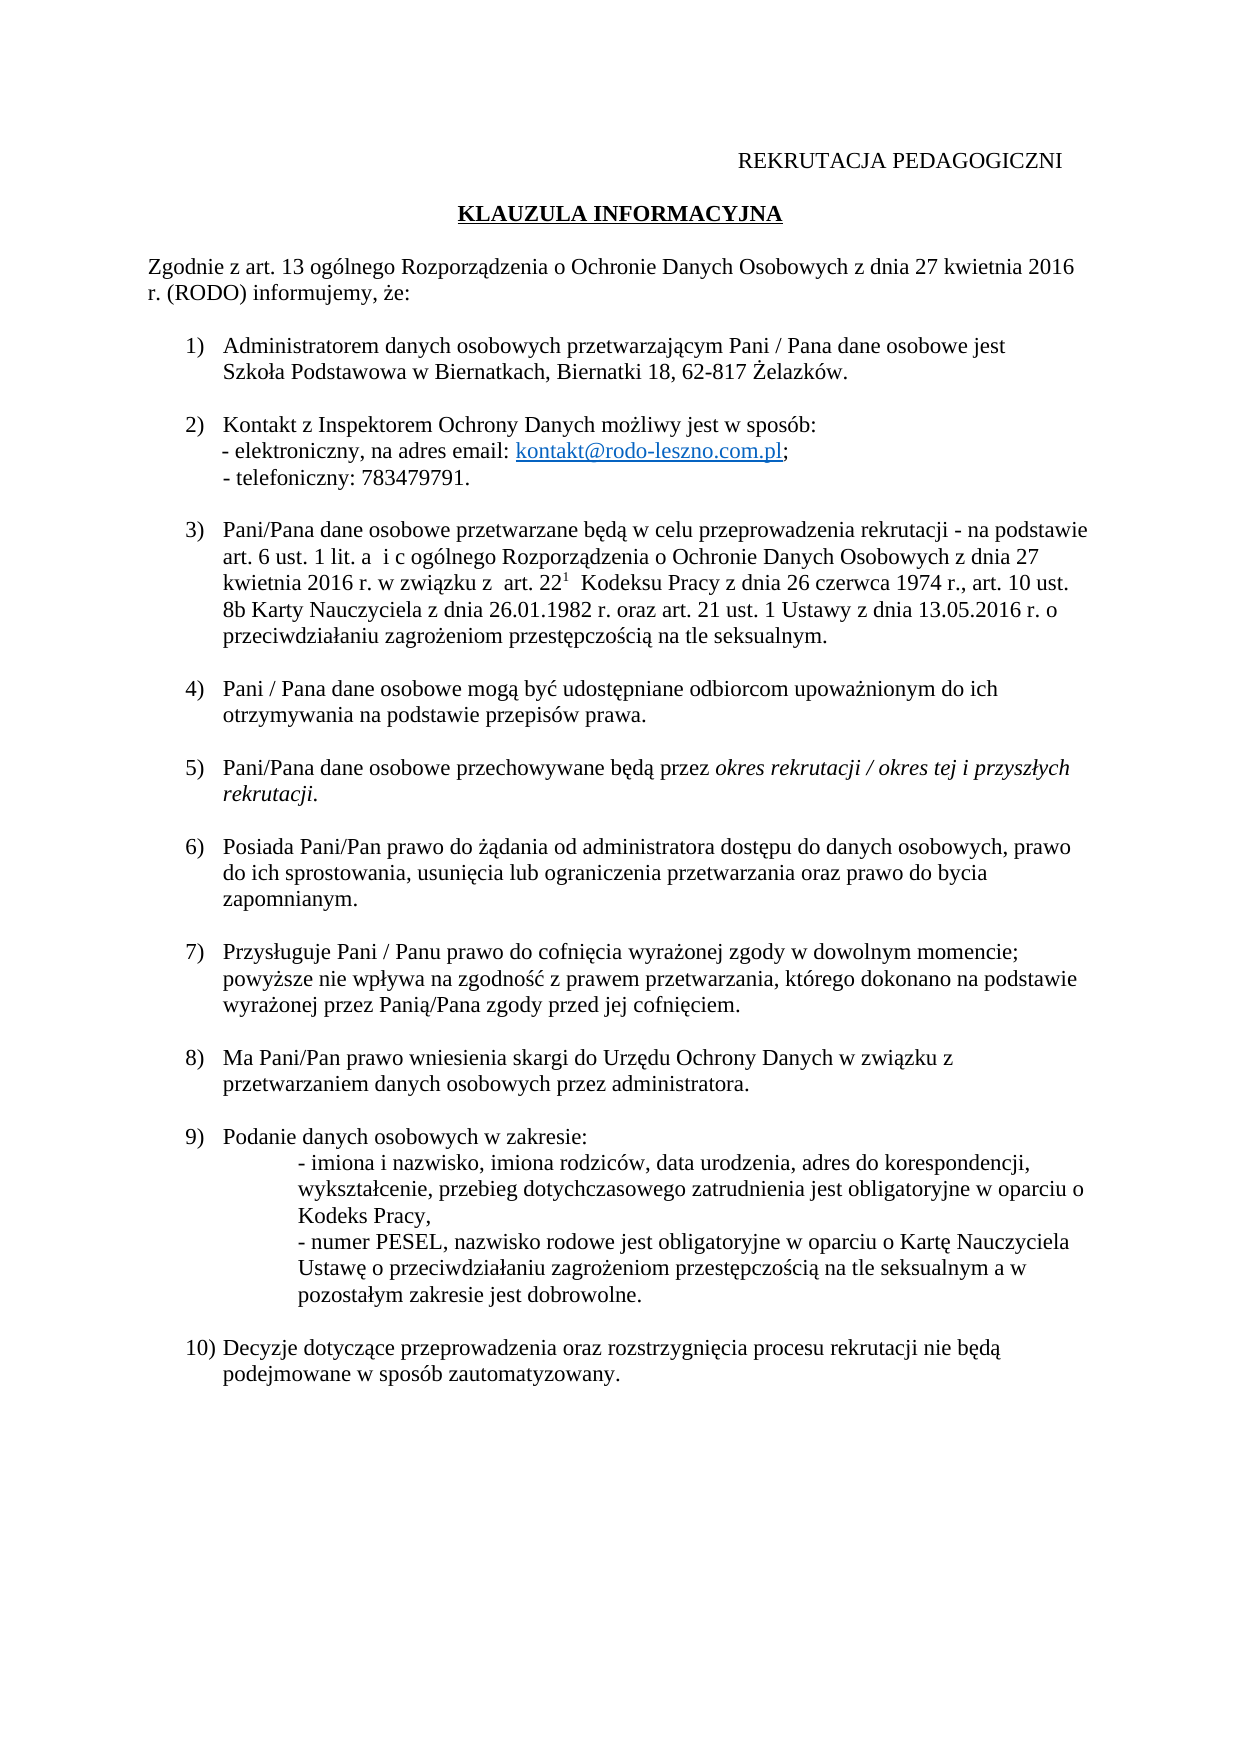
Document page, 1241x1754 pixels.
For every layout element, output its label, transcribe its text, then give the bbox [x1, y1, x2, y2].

text REKRUTACJA PEDAGOGICZNI [148, 148, 1093, 174]
list Decyzje dotyczące przeprowadzenia oraz rozstrzygnięcia procesu rekrutacji nie będą podejmowane w sposób zautomatyzowany. [185, 1333, 1093, 1386]
list Kontakt z Inspektorem Ochrony Danych możliwy jest w sposób: [185, 411, 1093, 437]
list Pani/Pana dane osobowe przetwarzane będą w celu przeprowadzenia rekrutacji - na podstawie art. 6 ust. 1 lit. a i c ogólnego Rozporządzenia o Ochronie Danych Osobowych z dnia 27 kwietnia 2016 r. w związku z art. 221 Kodeksu Pracy z dnia 26 czerwca 1974 r., art. 10 ust. 8b Karty Nauczyciela z dnia 26.01.1982 r. oraz art. 21 ust. 1 Ustawy z dnia 13.05.2016 r. o przeciwdziałaniu zagrożeniom przestępczością na tle seksualnym. [185, 517, 1093, 648]
list Podanie danych osobowych w zakresie: [185, 1123, 1093, 1149]
text - elektroniczny, na adres email: kontakt@rodo-leszno.com.pl; [148, 437, 1093, 464]
list - telefoniczny: 783479791. [223, 464, 1093, 490]
list Pani / Pana dane osobowe mogą być udostępniane odbiorcom upoważnionym do ich otrzymywania na podstawie przepisów prawa. [185, 675, 1093, 727]
list Przysługuje Pani / Panu prawo do cofnięcia wyrażonej zgody w dowolnym momencie; powyższe nie wpływa na zgodność z prawem przetwarzania, którego dokonano na podstawie wyrażonej przez Panią/Pana zgody przed jej cofnięciem. [185, 938, 1093, 1017]
list - imiona i nazwisko, imiona rodziców, data urodzenia, adres do korespondencji, wykształcenie, przebieg dotychczasowego zatrudnienia jest obligatoryjne w oparciu o Kodeks Pracy, [298, 1149, 1093, 1228]
list Posiada Pani/Pan prawo do żądania od administratora dostępu do danych osobowych, prawo do ich sprostowania, usunięcia lub ograniczenia przetwarzania oraz prawo do bycia zapomnianym. [185, 833, 1093, 912]
list Pani/Pana dane osobowe przechowywane będą przez okres rekrutacji / okres tej i przyszłych rekrutacji. [185, 754, 1093, 806]
text Zgodnie z art. 13 ogólnego Rozporządzenia o Ochronie Danych Osobowych z dnia 27 kwietnia 2016 r. (RODO) informujemy, że: [148, 253, 1093, 306]
list Administratorem danych osobowych przetwarzającym Pani / Pana dane osobowe jest Szkoła Podstawowa w Biernatkach, Biernatki 18, 62-817 Żelazków. [185, 332, 1093, 385]
list Ma Pani/Pan prawo wniesienia skargi do Urzędu Ochrony Danych w związku z przetwarzaniem danych osobowych przez administratora. [185, 1044, 1093, 1096]
list - numer PESEL, nazwisko rodowe jest obligatoryjne w oparciu o Kartę Nauczyciela Ustawę o przeciwdziałaniu zagrożeniom przestępczością na tle seksualnym a w pozostałym zakresie jest dobrowolne. [298, 1228, 1093, 1307]
text KLAUZULA INFORMACYJNA [148, 200, 1093, 227]
